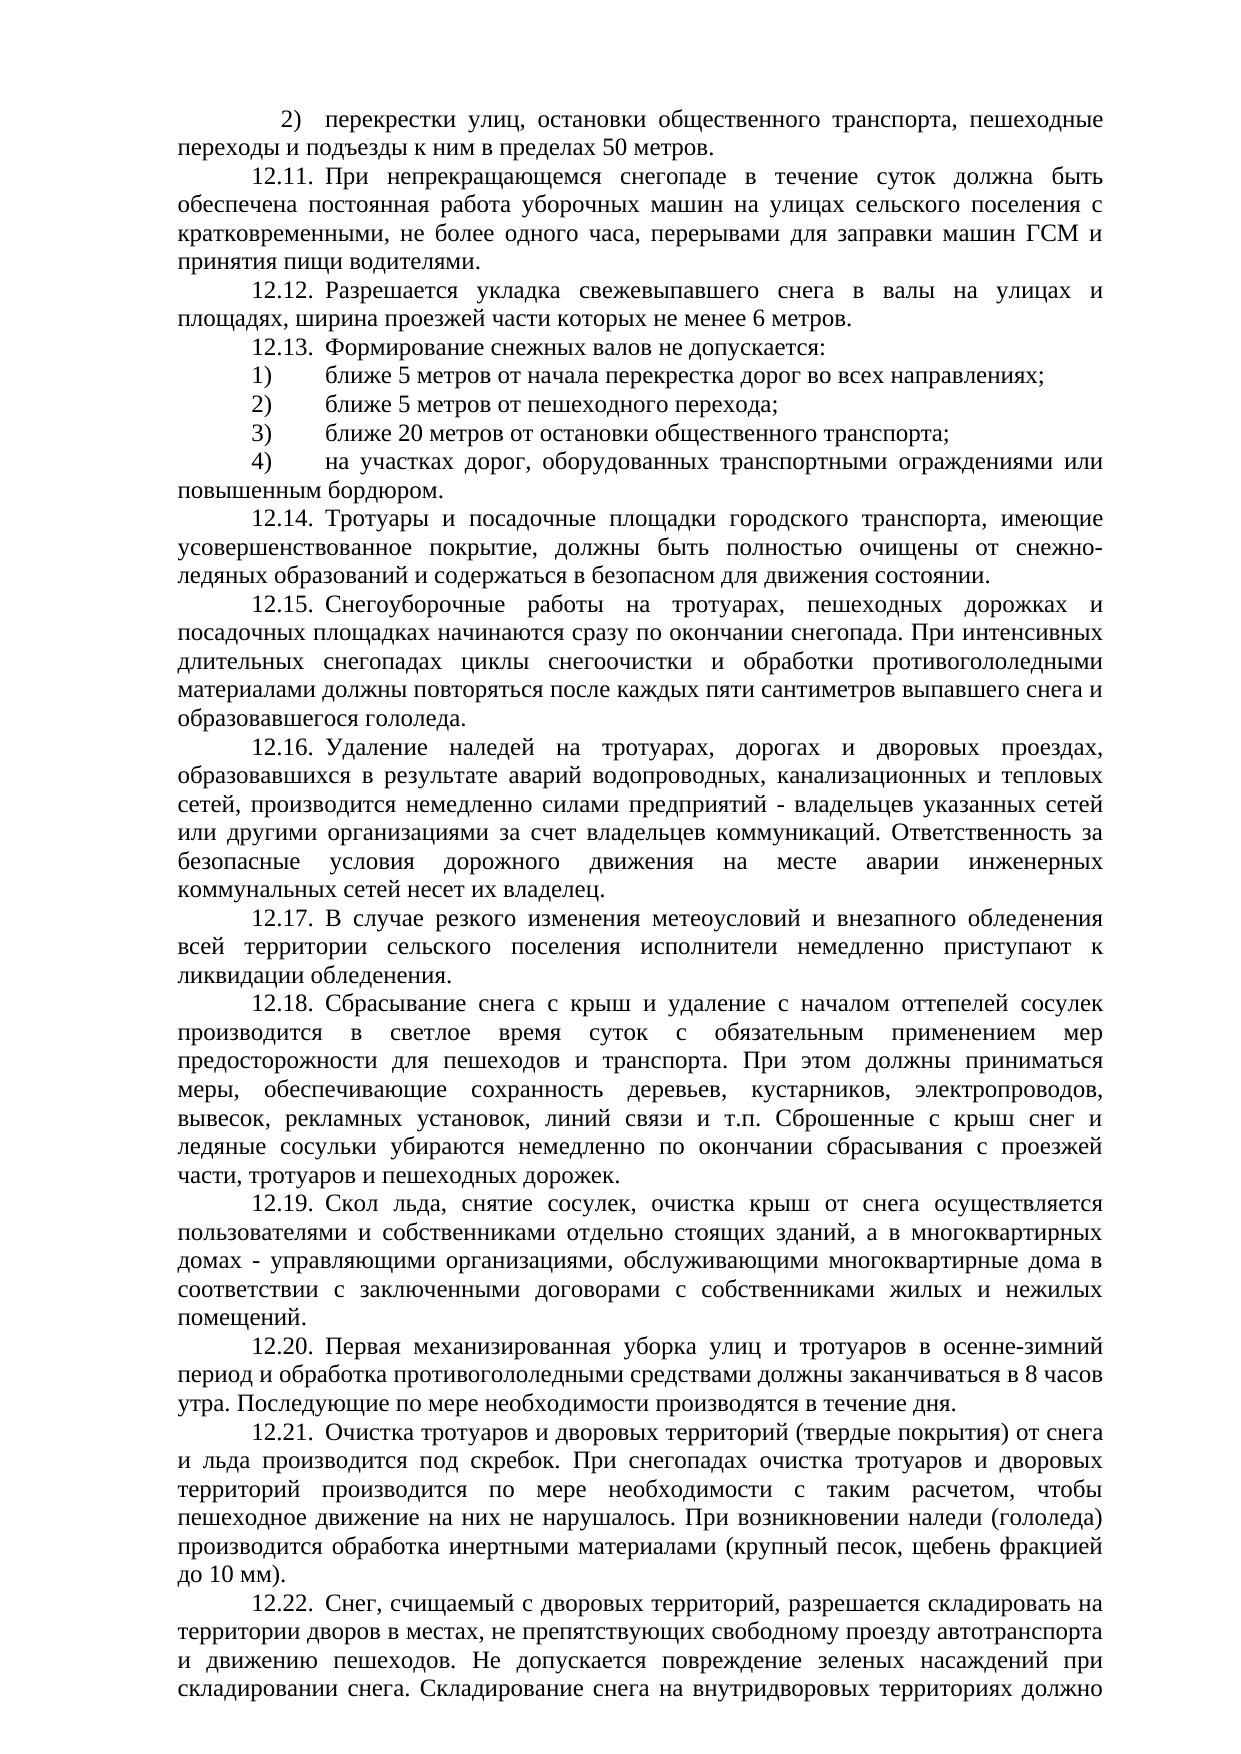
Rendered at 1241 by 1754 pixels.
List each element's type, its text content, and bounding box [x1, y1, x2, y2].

list Удаление наледей на тротуарах, дорогах и дворовых проездах, образовавшихся в результате аварий водопроводных, канализационных и тепловых сетей, производится немедленно силами предприятий - владельцев указанных сетей или другими организациями за счет владельцев коммуникаций. Ответственность за безопасные условия дорожного движения на месте аварии инженерных коммунальных сетей несет их владелец. [177, 732, 1104, 903]
list Скол льда, снятие сосулек, очистка крыш от снега осуществляется пользователями и собственниками отдельно стоящих зданий, а в многоквартирных домах - управляющими организациями, обслуживающими многоквартирные дома в соответствии с заключенными договорами с собственниками жилых и нежилых помещений. [177, 1189, 1104, 1332]
list Очистка тротуаров и дворовых территорий (твердые покрытия) от снега и льда производится под скребок. При снегопадах очистка тротуаров и дворовых территорий производится по мере необходимости с таким расчетом, чтобы пешеходное движение на них не нарушалось. При возникновении наледи (гололеда) производится обработка инертными материалами (крупный песок, щебень фракцией до 10 мм). [177, 1417, 1104, 1588]
list Тротуары и посадочные площадки городского транспорта, имеющие усовершенствованное покрытие, должны быть полностью очищены от снежно-ледяных образований и содержаться в безопасном для движения состоянии. [177, 504, 1104, 589]
list Сбрасывание снега с крыш и удаление с началом оттепелей сосулек производится в светлое время суток с обязательным применением мер предосторожности для пешеходов и транспорта. При этом должны приниматься меры, обеспечивающие сохранность деревьев, кустарников, электропроводов, вывесок, рекламных установок, линий связи и т.п. Сброшенные с крыш снег и ледяные сосульки убираются немедленно по окончании сбрасывания с проезжей части, тротуаров и пешеходных дорожек. [177, 989, 1104, 1189]
list ближе 5 метров от начала перекрестка дорог во всех направлениях; [177, 361, 1152, 390]
list В случае резкого изменения метеоусловий и внезапного обледенения всей территории сельского поселения исполнители немедленно приступают к ликвидации обледенения. [177, 903, 1104, 989]
list Первая механизированная уборка улиц и тротуаров в осенне-зимний период и обработка противогололедными средствами должны заканчиваться в 8 часов утра. Последующие по мере необходимости производятся в течение дня. [177, 1332, 1104, 1417]
list ближе 5 метров от пешеходного перехода; [177, 390, 1152, 418]
list При непрекращающемся снегопаде в течение суток должна быть обеспечена постоянная работа уборочных машин на улицах сельского поселения с кратковременными, не более одного часа, перерывами для заправки машин ГСМ и принятия пищи водителями. [177, 161, 1104, 276]
list на участках дорог, оборудованных транспортными ограждениями или повышенным бордюром. [177, 447, 1104, 504]
list Снегоуборочные работы на тротуарах, пешеходных дорожках и посадочных площадках начинаются сразу по окончании снегопада. При интенсивных длительных снегопадах циклы снегоочистки и обработки противогололедными материалами должны повторяться после каждых пяти сантиметров выпавшего снега и образовавшегося гололеда. [177, 589, 1104, 732]
list перекрестки улиц, остановки общественного транспорта, пешеходные переходы и подъезды к ним в пределах 50 метров. [177, 104, 1104, 161]
list ближе 20 метров от остановки общественного транспорта; [177, 418, 1152, 447]
list Формирование снежных валов не допускается: [177, 333, 1152, 361]
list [177, 1588, 1104, 1703]
list Разрешается укладка свежевыпавшего снега в валы на улицах и площадях, ширина проезжей части которых не менее 6 метров. [177, 276, 1104, 333]
